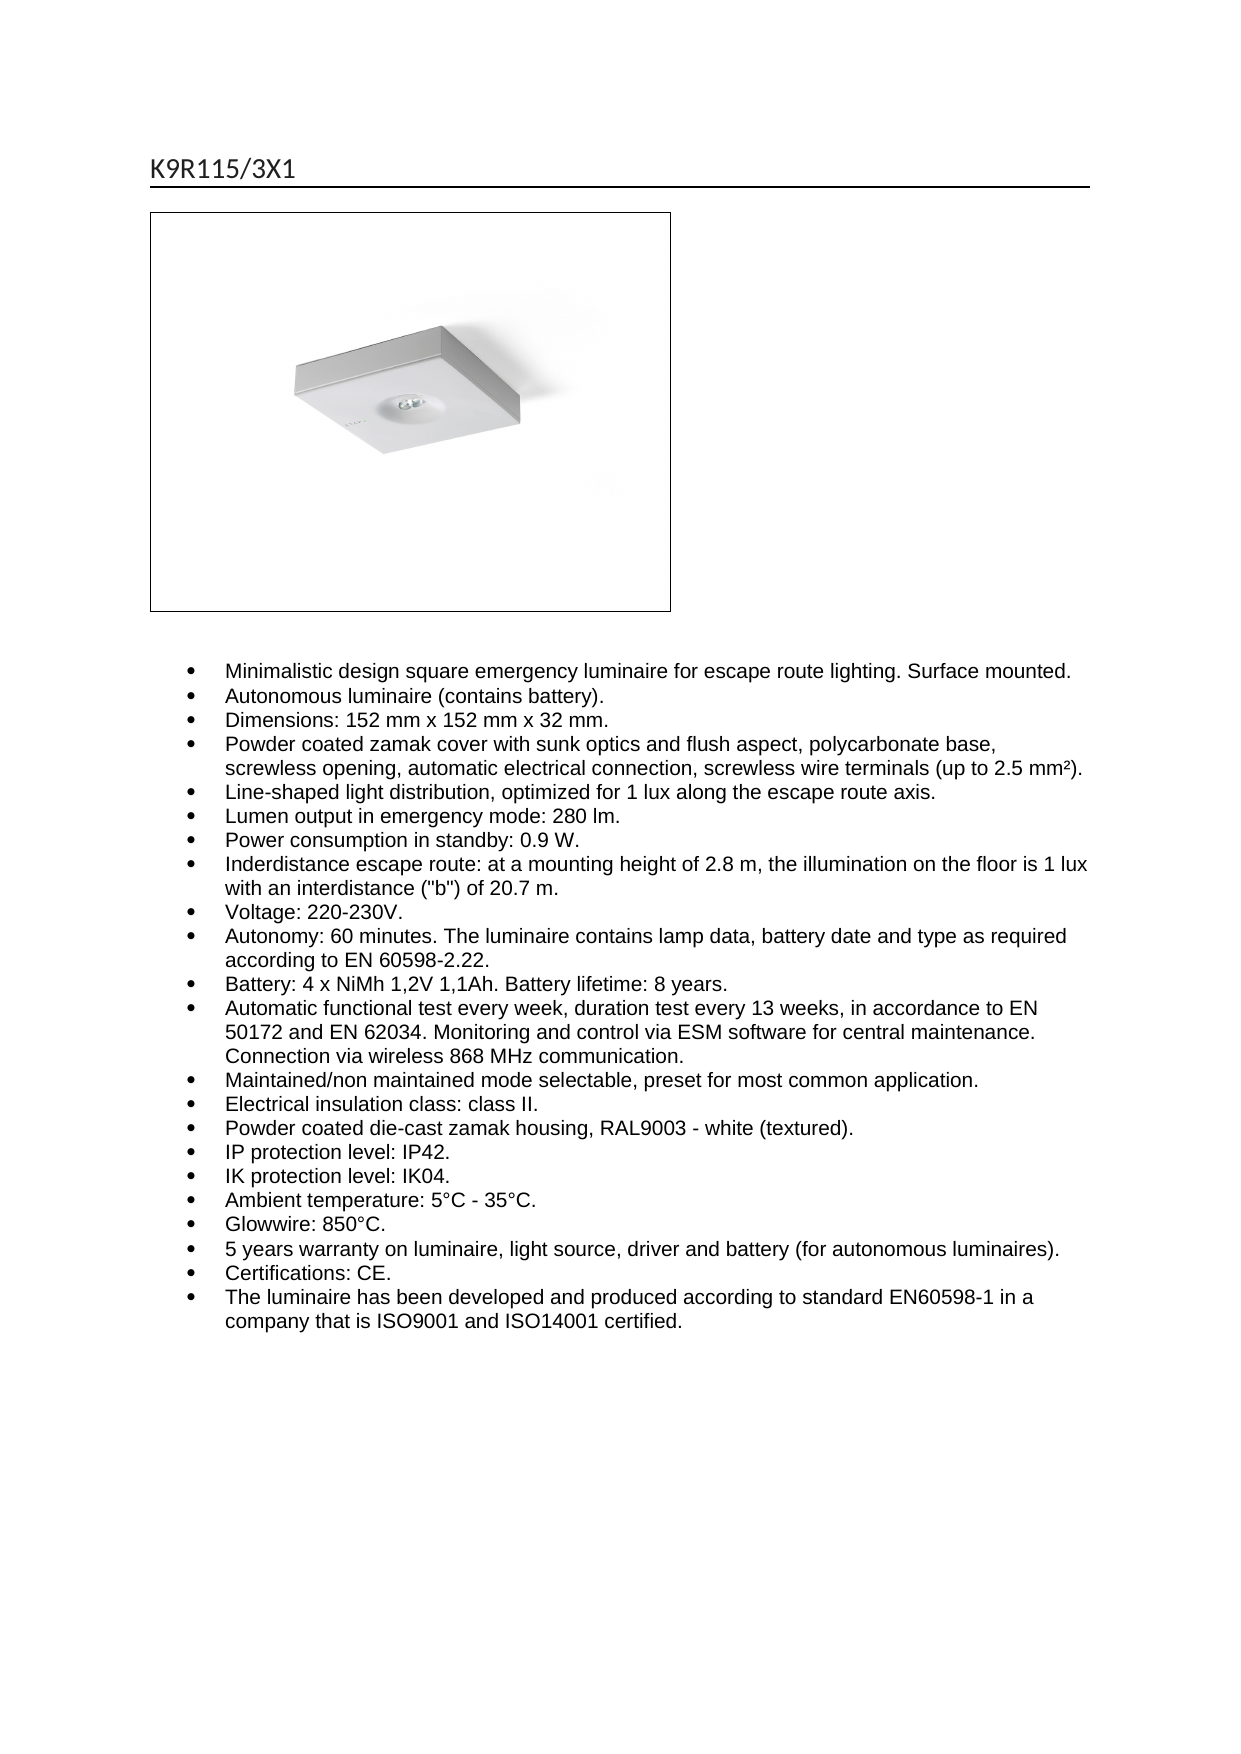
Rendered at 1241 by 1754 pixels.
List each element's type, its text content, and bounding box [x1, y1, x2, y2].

list Electrical insulation class: class II. [187, 1092, 1090, 1116]
list Minimalistic design square emergency luminaire for escape route lighting. Surface mounted. [187, 659, 1090, 683]
list The luminaire has been developed and produced according to standard EN60598-1 in a company that is ISO9001 and ISO14001 certified. [187, 1284, 1090, 1332]
list IP protection level: IP42. [187, 1140, 1090, 1164]
list Glowwire: 850°C. [187, 1212, 1090, 1236]
list Battery: 4 x NiMh 1,2V 1,1Ah. Battery lifetime: 8 years. [187, 972, 1090, 996]
list 5 years warranty on luminaire, light source, driver and battery (for autonomous luminaires). [187, 1236, 1090, 1260]
list Inderdistance escape route: at a mounting height of 2.8 m, the illumination on the floor is 1 lux with an interdistance ("b") of 20.7 m. [187, 852, 1090, 900]
list Lumen output in emergency mode: 280 lm. [187, 804, 1090, 828]
list Line-shaped light distribution, optimized for 1 lux along the escape route axis. [187, 779, 1090, 804]
list Ambient temperature: 5°C - 35°C. [187, 1188, 1090, 1212]
list Autonomous luminaire (contains battery). [187, 683, 1090, 707]
list Powder coated zamak cover with sunk optics and flush aspect, polycarbonate base, screwless opening, automatic electrical connection, screwless wire terminals (up to 2.5 mm²). [187, 732, 1090, 779]
list IK protection level: IK04. [187, 1164, 1090, 1188]
list Automatic functional test every week, duration test every 13 weeks, in accordance to EN 50172 and EN 62034. Monitoring and control via ESM software for central maintenance. Connection via wireless 868 MHz communication. [187, 996, 1090, 1068]
text K9R115/3X1 [150, 150, 1090, 186]
list Dimensions: 152 mm x 152 mm x 32 mm. [187, 707, 1090, 732]
picture [151, 213, 670, 611]
list Voltage: 220-230V. [187, 900, 1090, 924]
list Power consumption in standby: 0.9 W. [187, 828, 1090, 852]
list Maintained/non maintained mode selectable, preset for most common application. [187, 1068, 1090, 1092]
list Certifications: CE. [187, 1260, 1090, 1284]
list Powder coated die-cast zamak housing, RAL9003 - white (textured). [187, 1116, 1090, 1140]
list Autonomy: 60 minutes. The luminaire contains lamp data, battery date and type as required according to EN 60598-2.22. [187, 924, 1090, 972]
